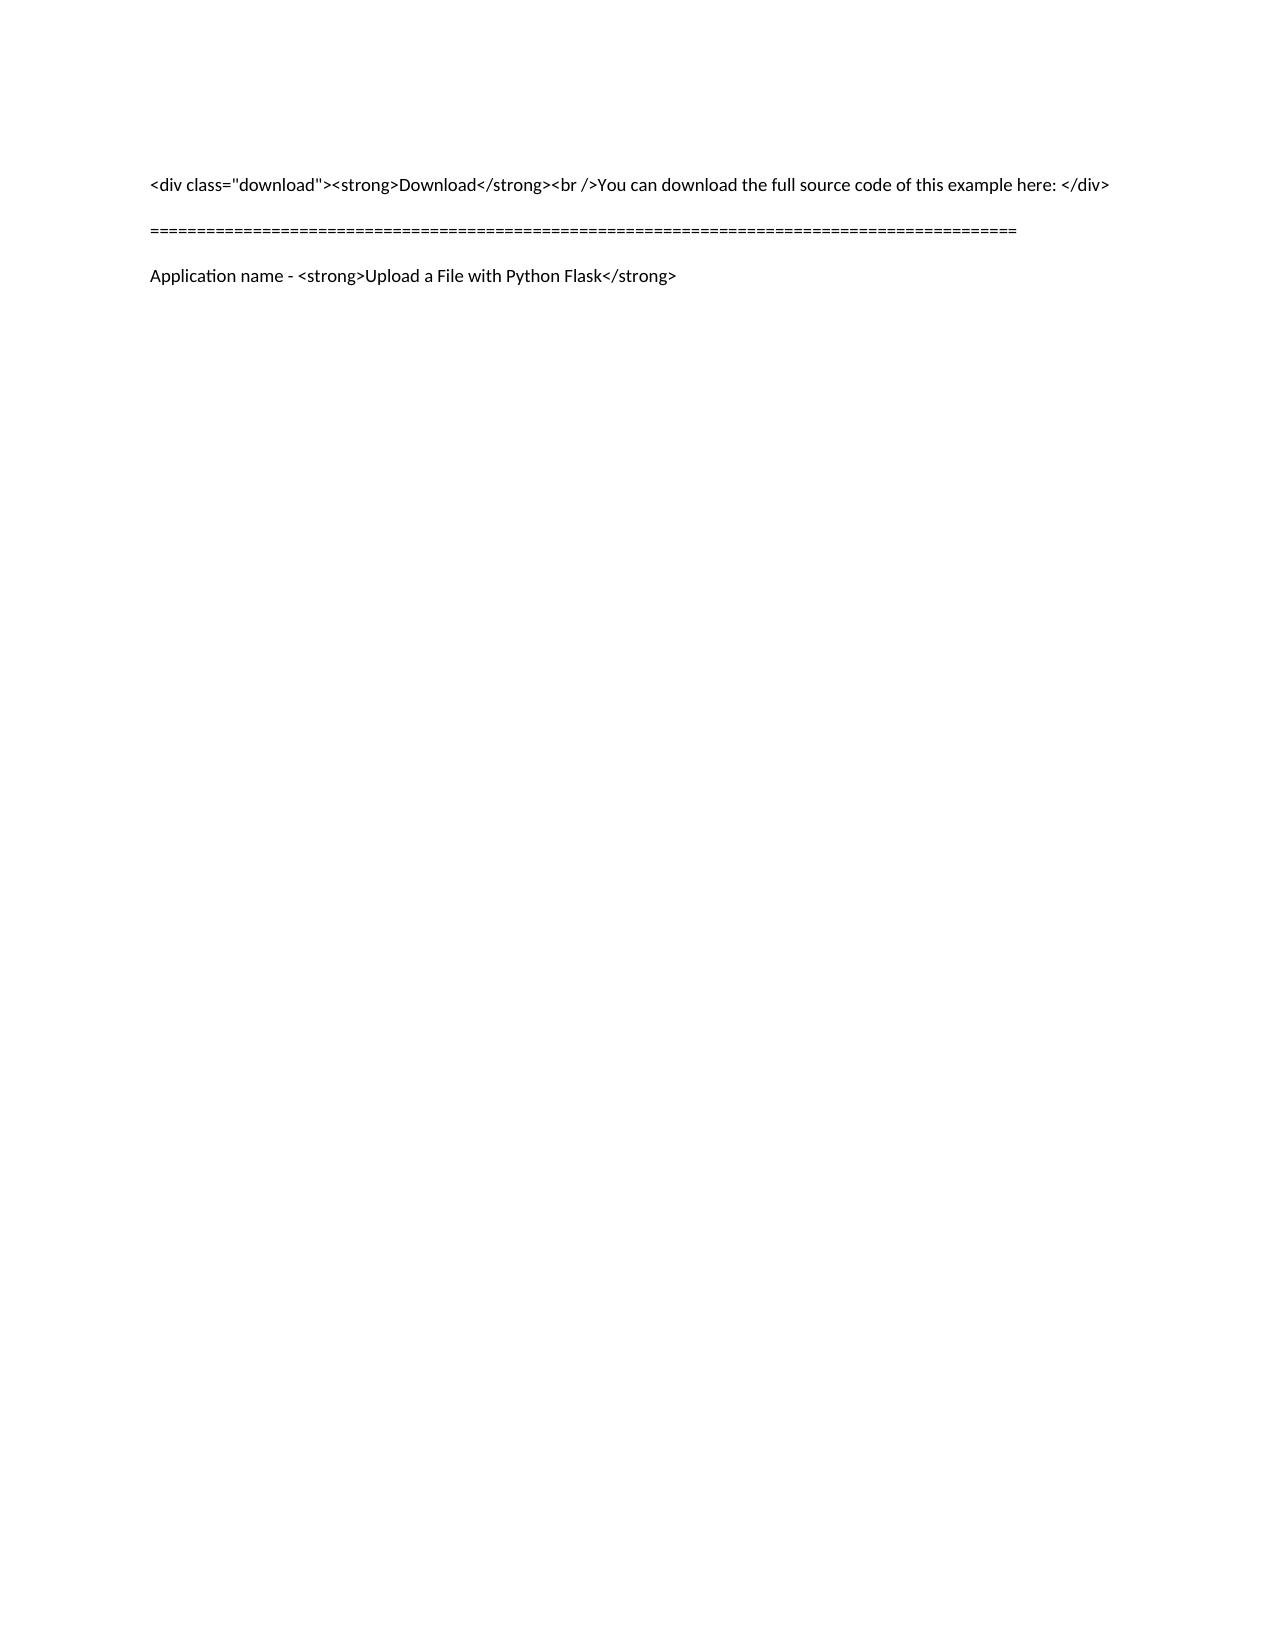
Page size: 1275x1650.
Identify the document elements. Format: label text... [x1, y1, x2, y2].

text Application name - <strong>Upload a File with Python Flask</strong> [150, 264, 1125, 287]
text ============================================================================================= [150, 219, 1125, 242]
text <div class="download"><strong>Download</strong><br />You can download the full source code of this example here: </div> [150, 173, 1125, 196]
